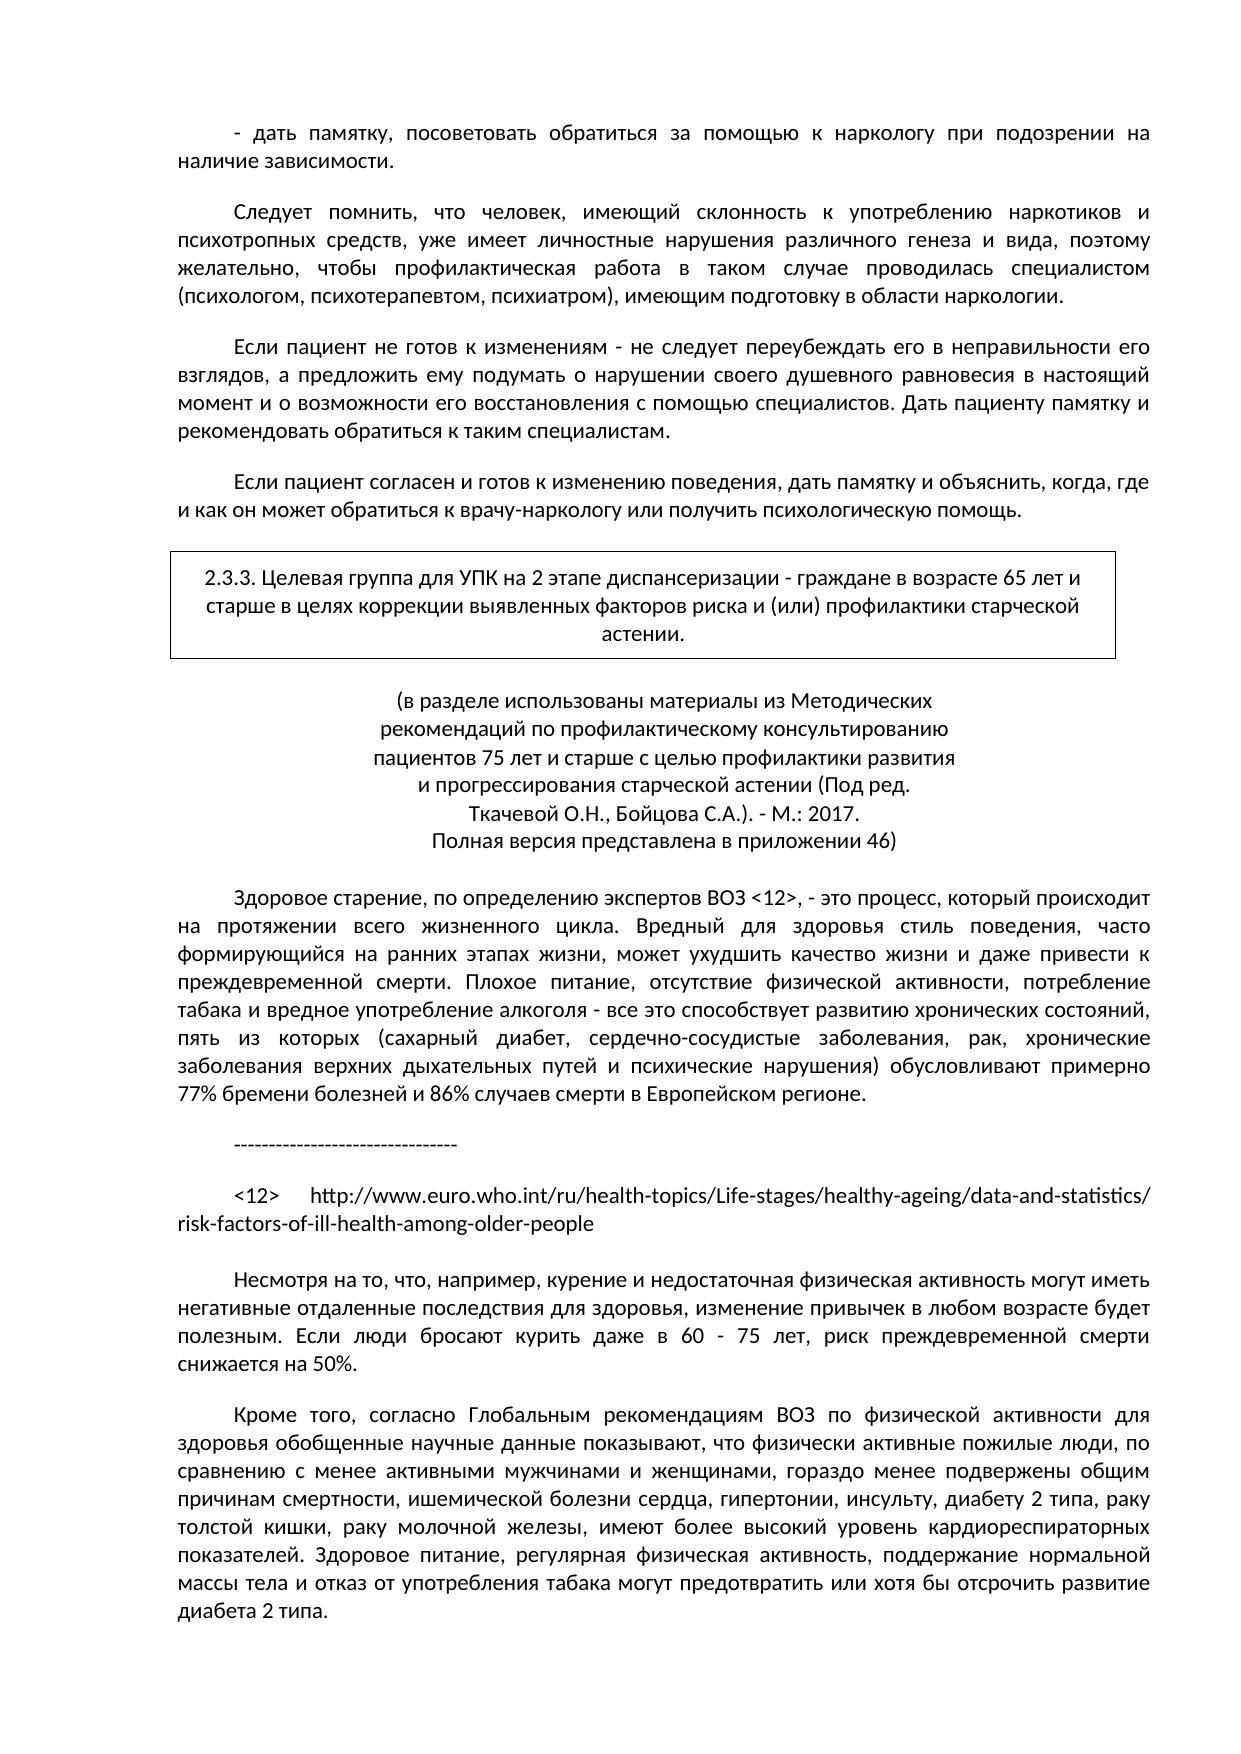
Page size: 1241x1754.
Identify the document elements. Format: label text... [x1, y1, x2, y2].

text Если пациент согласен и готов к изменению поведения, дать памятку и объяснить, когда, где и как он может обратиться к врачу-наркологу или получить психологическую помощь. [177, 467, 1152, 523]
text Кроме того, согласно Глобальным рекомендациям ВОЗ по физической активности для здоровья обобщенные научные данные показывают, что физически активные пожилые люди, по сравнению с менее активными мужчинами и женщинами, гораздо менее подвержены общим причинам смертности, ишемической болезни сердца, гипертонии, инсульту, диабету 2 типа, раку толстой кишки, раку молочной железы, имеют более высокий уровень кардиореспираторных показателей. Здоровое питание, регулярная физическая активность, поддержание нормальной массы тела и отказ от употребления табака могут предотвратить или хотя бы отсрочить развитие диабета 2 типа. [177, 1400, 1152, 1624]
text - дать памятку, посоветовать обратиться за помощью к наркологу при подозрении на наличие зависимости. [177, 118, 1152, 174]
text Полная версия представлена в приложении 46) [177, 827, 1152, 855]
text -------------------------------- [177, 1130, 1152, 1158]
text (в разделе использованы материалы из Методических [177, 687, 1152, 714]
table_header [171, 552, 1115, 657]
text рекомендаций по профилактическому консультированию [177, 714, 1152, 743]
text Ткачевой О.Н., Бойцова С.А.). - М.: 2017. [177, 799, 1152, 827]
text Если пациент не готов к изменениям - не следует переубеждать его в неправильности его взглядов, а предложить ему подумать о нарушении своего душевного равновесия в настоящий момент и о возможности его восстановления с помощью специалистов. Дать пациенту памятку и рекомендовать обратиться к таким специалистам. [177, 332, 1152, 444]
text и прогрессирования старческой астении (Под ред. [177, 771, 1152, 799]
text <12> http://www.euro.who.int/ru/health-topics/Life-stages/healthy-ageing/data-and-statistics/risk-factors-of-ill-health-among-older-people [177, 1181, 1152, 1237]
text пациентов 75 лет и старше с целью профилактики развития [177, 743, 1152, 771]
text Здоровое старение, по определению экспертов ВОЗ <12>, - это процесс, который происходит на протяжении всего жизненного цикла. Вредный для здоровья стиль поведения, часто формирующийся на ранних этапах жизни, может ухудшить качество жизни и даже привести к преждевременной смерти. Плохое питание, отсутствие физической активности, потребление табака и вредное употребление алкоголя - все это способствует развитию хронических состояний, пять из которых (сахарный диабет, сердечно-сосудистые заболевания, рак, хронические заболевания верхних дыхательных путей и психические нарушения) обусловливают примерно 77% бремени болезней и 86% случаев смерти в Европейском регионе. [177, 883, 1152, 1107]
text Несмотря на то, что, например, курение и недостаточная физическая активность могут иметь негативные отдаленные последствия для здоровья, изменение привычек в любом возрасте будет полезным. Если люди бросают курить даже в 60 - 75 лет, риск преждевременной смерти снижается на 50%. [177, 1265, 1152, 1377]
text Следует помнить, что человек, имеющий склонность к употреблению наркотиков и психотропных средств, уже имеет личностные нарушения различного генеза и вида, поэтому желательно, чтобы профилактическая работа в таком случае проводилась специалистом (психологом, психотерапевтом, психиатром), имеющим подготовку в области наркологии. [177, 197, 1152, 309]
